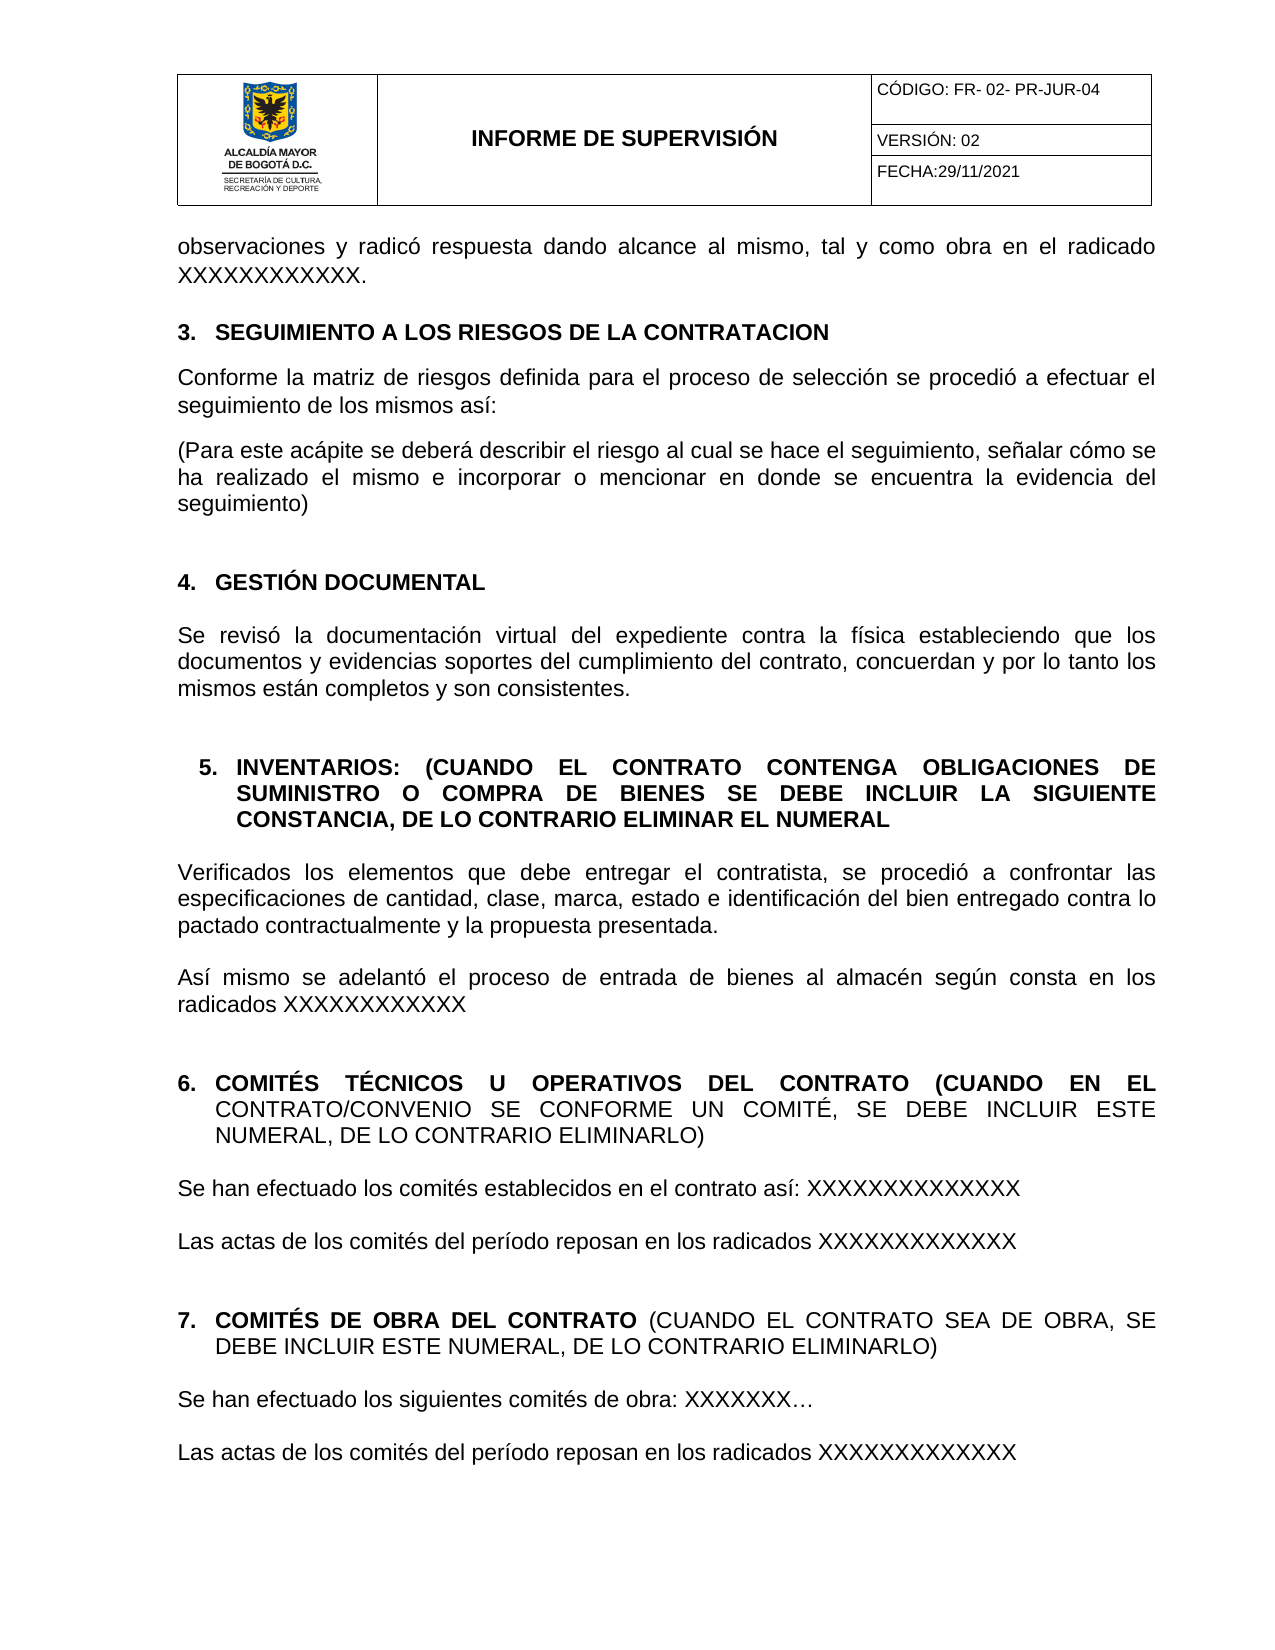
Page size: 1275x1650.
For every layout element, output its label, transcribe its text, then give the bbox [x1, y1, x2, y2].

list INVENTARIOS: (CUANDO EL CONTRATO CONTENGA OBLIGACIONES DE SUMINISTRO O COMPRA DE BIENES SE DEBE INCLUIR LA SIGUIENTE CONSTANCIA, DE LO CONTRARIO ELIMINAR EL NUMERAL [199, 753, 1157, 833]
text Conforme la matriz de riesgos definida para el proceso de selección se procedió a efectuar el seguimiento de los mismos así: [177, 364, 1157, 418]
text Se han efectuado los comités establecidos en el contrato así: XXXXXXXXXXXXXX [177, 1175, 1157, 1202]
text Las actas de los comités del período reposan en los radicados XXXXXXXXXXXXX [177, 1228, 1157, 1254]
text Se revisó la documentación virtual del expediente contra la física estableciendo que los documentos y evidencias soportes del cumplimiento del contrato, concuerdan y por lo tanto los mismos están completos y son consistentes. [177, 622, 1157, 701]
text Se han efectuado los siguientes comités de obra: XXXXXXX… [177, 1386, 1157, 1412]
list SEGUIMIENTO A LOS RIESGOS DE LA CONTRATACION [177, 319, 1157, 345]
list COMITÉS TÉCNICOS U OPERATIVOS DEL CONTRATO (CUANDO EN EL CONTRATO/CONVENIO SE CONFORME UN COMITÉ, SE DEBE INCLUIR ESTE NUMERAL, DE LO CONTRARIO ELIMINARLO) [177, 1070, 1157, 1149]
text Verificados los elementos que debe entregar el contratista, se procedió a confrontar las especificaciones de cantidad, clase, marca, estado e identificación del bien entregado contra lo pactado contractualmente y la propuesta presentada. [177, 859, 1157, 938]
picture [218, 79, 324, 193]
list COMITÉS DE OBRA DEL CONTRATO (CUANDO EL CONTRATO SEA DE OBRA, SE DEBE INCLUIR ESTE NUMERAL, DE LO CONTRARIO ELIMINARLO) [177, 1307, 1157, 1360]
text Las actas de los comités del período reposan en los radicados XXXXXXXXXXXXX [177, 1439, 1157, 1465]
text Así mismo se adelantó el proceso de entrada de bienes al almacén según consta en los radicados XXXXXXXXXXXX [177, 964, 1157, 1017]
text (Para este acápite se deberá describir el riesgo al cual se hace el seguimiento, señalar cómo se ha realizado el mismo e incorporar o mencionar en donde se encuentra la evidencia del seguimiento) [177, 437, 1157, 516]
list GESTIÓN DOCUMENTAL [177, 569, 1157, 595]
